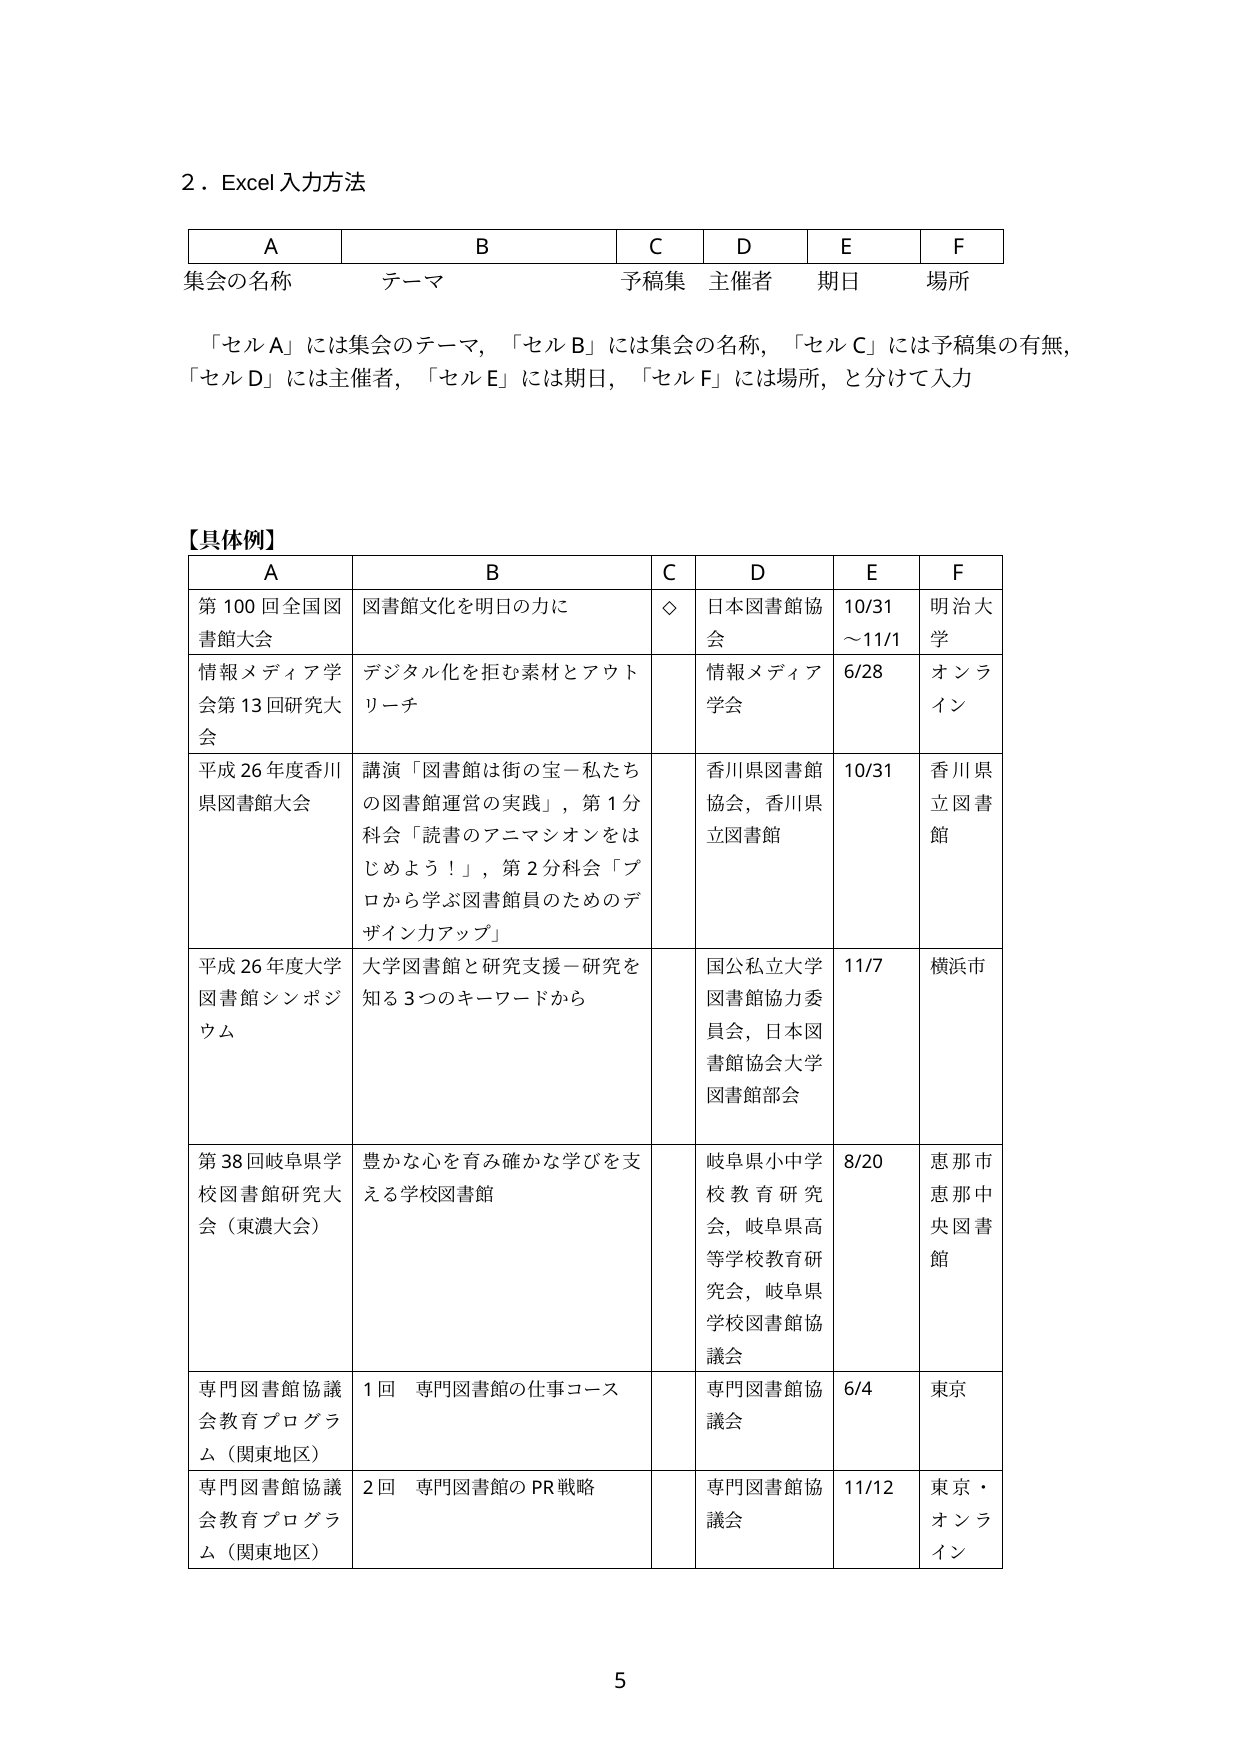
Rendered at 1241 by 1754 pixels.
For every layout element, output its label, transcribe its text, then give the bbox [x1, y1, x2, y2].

table_cell 11/12 [834, 1471, 919, 1568]
table_cell 平成26年度大学図書館シンポジウム [189, 949, 352, 1143]
table_cell [652, 655, 695, 753]
table_cell 図書館文化を明日の力に [353, 590, 651, 654]
table_cell 10/31 [834, 754, 919, 948]
table_cell 香川県立図書館 [920, 754, 1002, 948]
table_cell 第100回全国図書館大会 [189, 590, 352, 654]
table_cell 情報メディア学会第13回研究大会 [189, 655, 352, 753]
table_cell [652, 1372, 695, 1469]
table_header A [189, 556, 352, 588]
table_header C [652, 556, 695, 588]
table_cell ◇ [652, 590, 695, 654]
table_cell 10/31～11/1 [834, 590, 919, 654]
table_cell 専門図書館協議会教育プログラム（関東地区） [189, 1372, 352, 1469]
table_cell [652, 949, 695, 1143]
table_cell 東京 [920, 1372, 1002, 1469]
table_cell 国公私立大学図書館協力委員会，日本図書館協会大学図書館部会 [696, 949, 833, 1143]
table_cell 東京・オンライン [920, 1471, 1002, 1568]
table_cell 横浜市 [920, 949, 1002, 1143]
table_cell 岐阜県小中学校教育研究会，岐阜県高等学校教育研究会，岐阜県学校図書館協議会 [696, 1145, 833, 1371]
table_cell 1回 専門図書館の仕事コース [353, 1372, 651, 1469]
table_header B [353, 556, 651, 588]
table_cell 情報メディア学会 [696, 655, 833, 753]
table_header D [696, 556, 833, 588]
table_cell デジタル化を拒む素材とアウトリーチ [353, 655, 651, 753]
table_cell [652, 754, 695, 948]
text ２．Excel入力方法 [177, 164, 1063, 197]
table_cell 恵那市恵那中央図書館 [920, 1145, 1002, 1371]
table_cell 講演「図書館は街の宝－私たちの図書館運営の実践」，第1分科会「読書のアニマシオンをはじめよう！」，第2分科会「プロから学ぶ図書館員のためのデザイン力アップ」 [353, 754, 651, 948]
table_cell [652, 1145, 695, 1371]
table_header E [834, 556, 919, 588]
table_cell 明治大学 [920, 590, 1002, 654]
table_cell 香川県図書館協会，香川県立図書館 [696, 754, 833, 948]
table_header F [921, 230, 1003, 262]
text 【具体例】 [177, 523, 1063, 555]
table_cell 2回 専門図書館のPR戦略 [353, 1471, 651, 1568]
table_cell 第38回岐阜県学校図書館研究大会（東濃大会） [189, 1145, 352, 1371]
table_header A [189, 230, 341, 262]
table_header E [808, 230, 920, 262]
table_cell 専門図書館協議会 [696, 1372, 833, 1469]
table_cell 豊かな心を育み確かな学びを支える学校図書館 [353, 1145, 651, 1371]
table_cell 専門図書館協議会教育プログラム（関東地区） [189, 1471, 352, 1568]
table_header D [704, 230, 807, 262]
table_cell オンライン [920, 655, 1002, 753]
table_cell 6/4 [834, 1372, 919, 1469]
table_cell 平成26年度香川県図書館大会 [189, 754, 352, 948]
text 「セルA」には集会のテーマ，「セルB」には集会の名称，「セルC」には予稿集の有無，「セルD」には主催者，「セルE」には期日，「セルF」には場所，と分けて入力 [177, 328, 1063, 393]
table_cell 11/7 [834, 949, 919, 1143]
table_cell 6/28 [834, 655, 919, 753]
table_cell [652, 1471, 695, 1568]
table_cell 日本図書館協会 [696, 590, 833, 654]
table_header F [920, 556, 1002, 588]
table_header C [617, 230, 703, 262]
text 集会の名称 テーマ 予稿集 主催者 期日 場所 [177, 263, 1063, 296]
table_header B [342, 230, 616, 262]
table_cell 8/20 [834, 1145, 919, 1371]
table_cell 大学図書館と研究支援－研究を知る3つのキーワードから [353, 949, 651, 1143]
table_cell 専門図書館協議会 [696, 1471, 833, 1568]
